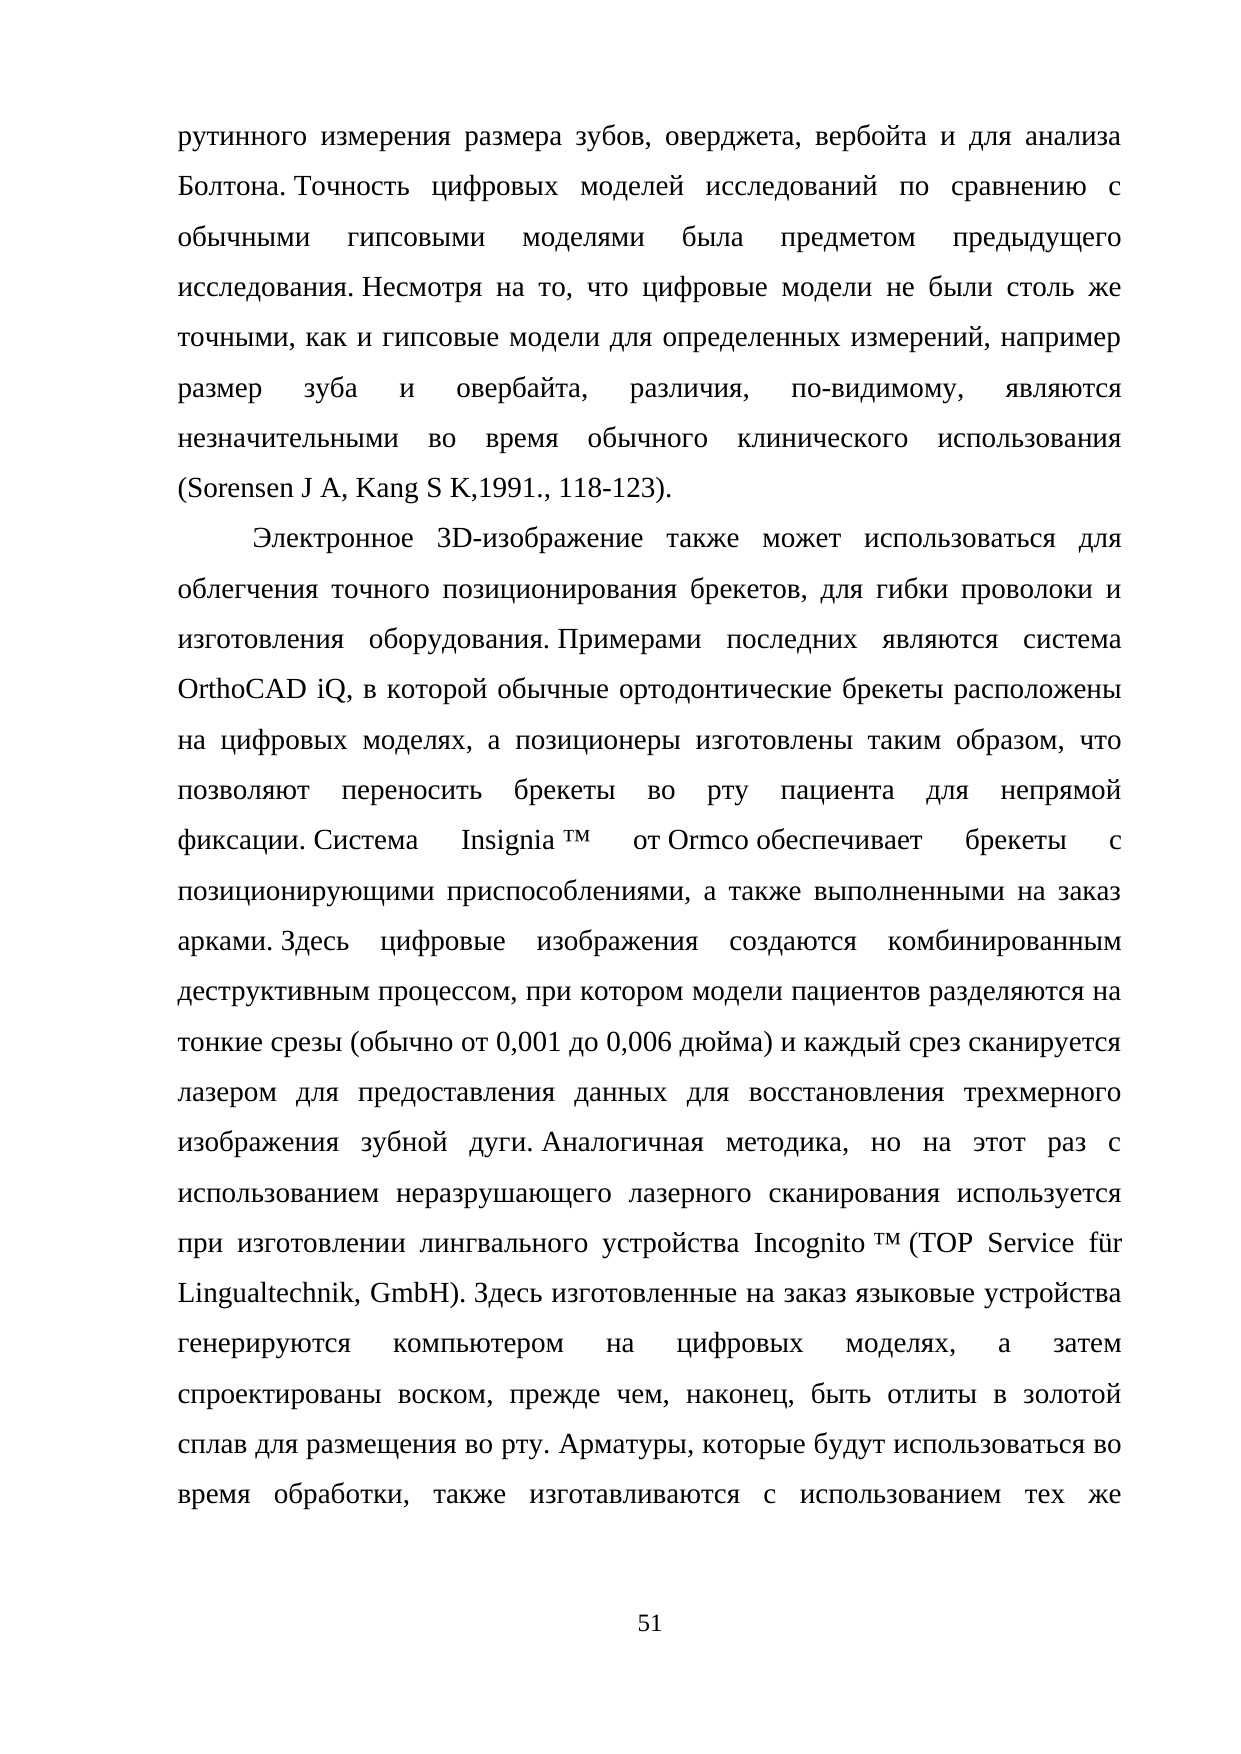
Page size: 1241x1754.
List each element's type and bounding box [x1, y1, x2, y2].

text [177, 521, 1122, 1510]
text [177, 118, 1122, 504]
